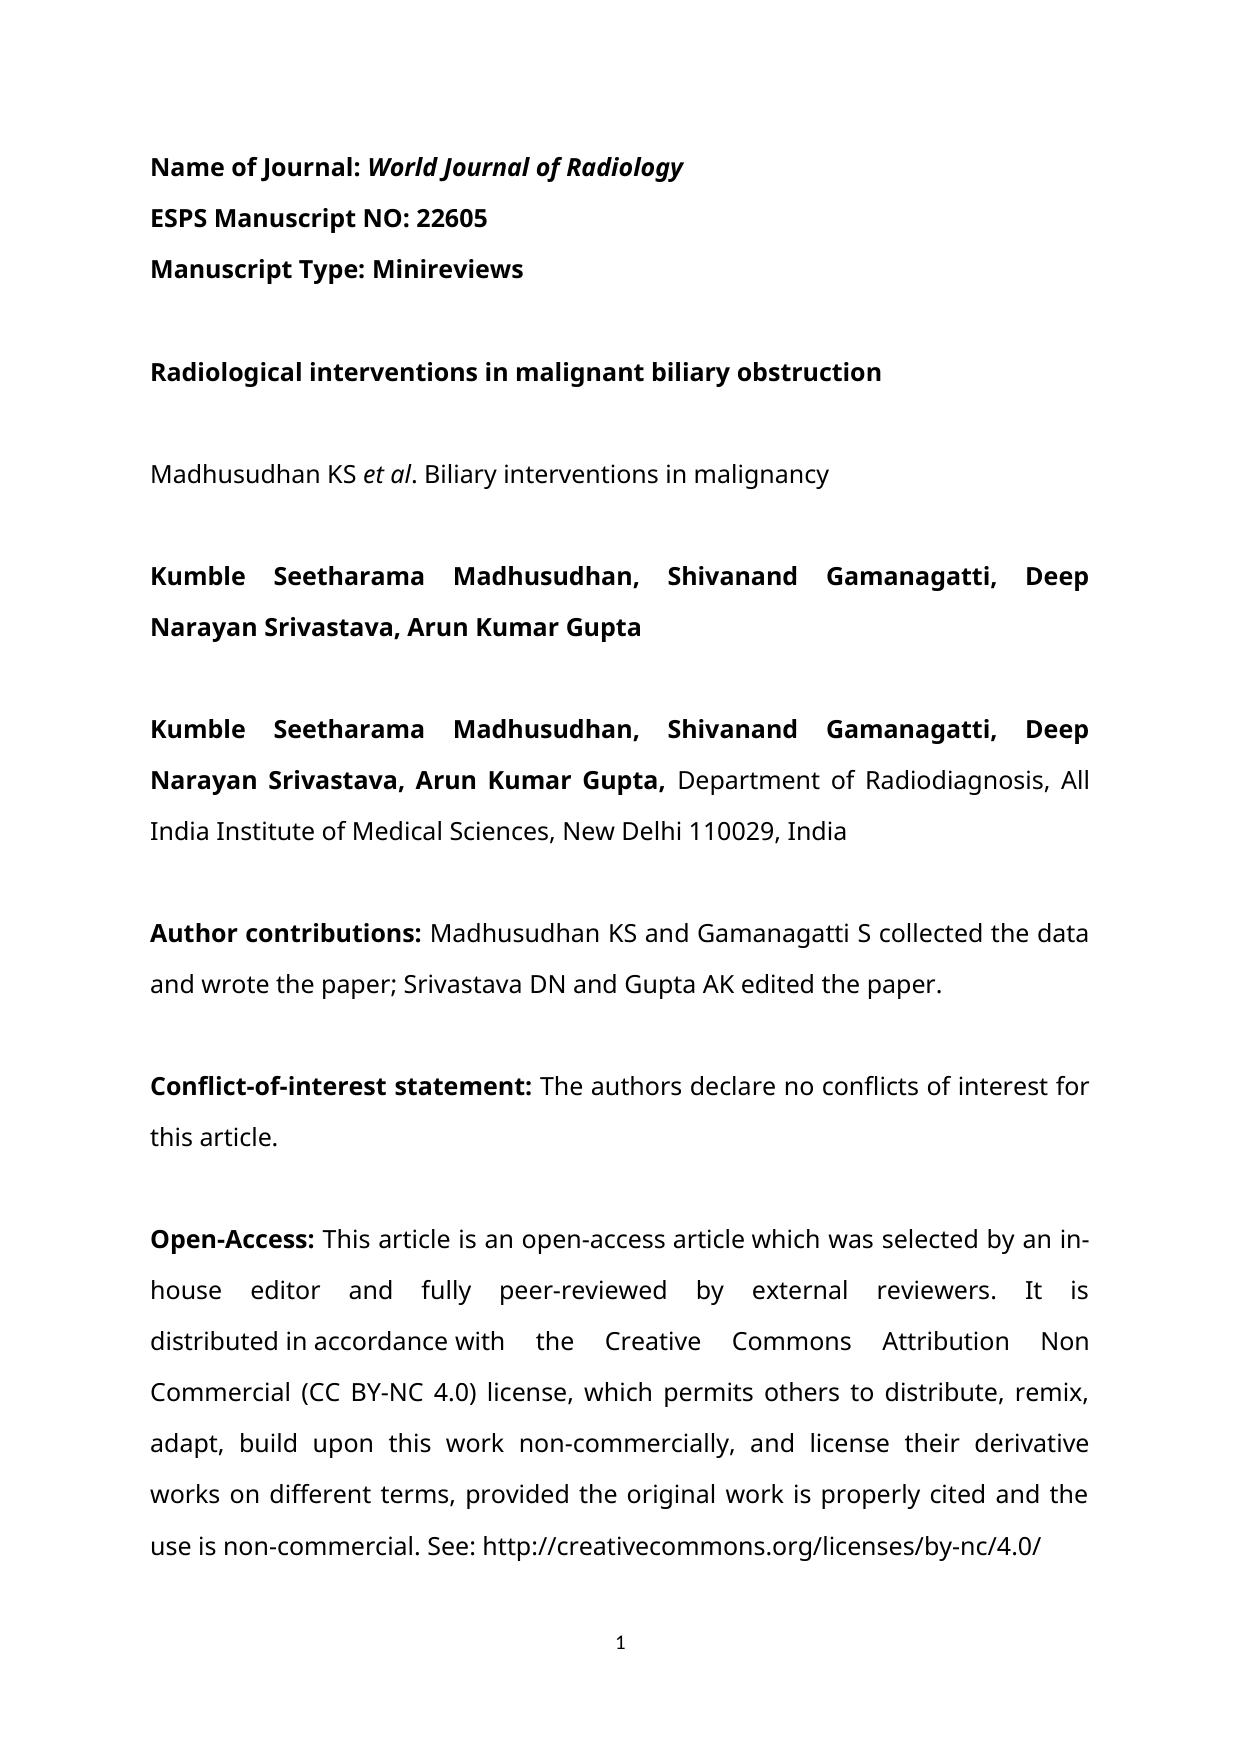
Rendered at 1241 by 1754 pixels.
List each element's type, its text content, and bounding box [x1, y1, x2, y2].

text ESPS Manuscript NO: 22605 [150, 201, 1090, 235]
text Radiological interventions in malignant biliary obstruction [150, 354, 1090, 388]
text Open-Access: This article is an open-access article which was selected by an in-house editor and fully peer-reviewed by external reviewers. It is distributed in accordance with the Creative Commons Attribution Non Commercial (CC BY-NC 4.0) license, which permits others to distribute, remix, adapt, build upon this work non-commercially, and license their derivative works on different terms, provided the original work is properly cited and the use is non-commercial. See: http://creativecommons.org/licenses/by-nc/4.0/ [150, 1222, 1090, 1562]
text Conflict-of-interest statement: The authors declare no conflicts of interest for this article. [150, 1069, 1090, 1154]
text Name of Journal: World Journal of Radiology [150, 150, 1090, 184]
text Manuscript Type: Minireviews [150, 252, 1090, 286]
text Kumble Seetharama Madhusudhan, Shivanand Gamanagatti, Deep Narayan Srivastava, Arun Kumar Gupta [150, 558, 1090, 643]
text Madhusudhan KS et al. Biliary interventions in malignancy [150, 456, 1090, 490]
text Kumble Seetharama Madhusudhan, Shivanand Gamanagatti, Deep Narayan Srivastava, Arun Kumar Gupta, Department of Radiodiagnosis, All India Institute of Medical Sciences, New Delhi 110029, India [150, 711, 1090, 848]
text Author contributions: Madhusudhan KS and Gamanagatti S collected the data and wrote the paper; Srivastava DN and Gupta AK edited the paper. [150, 916, 1090, 1001]
